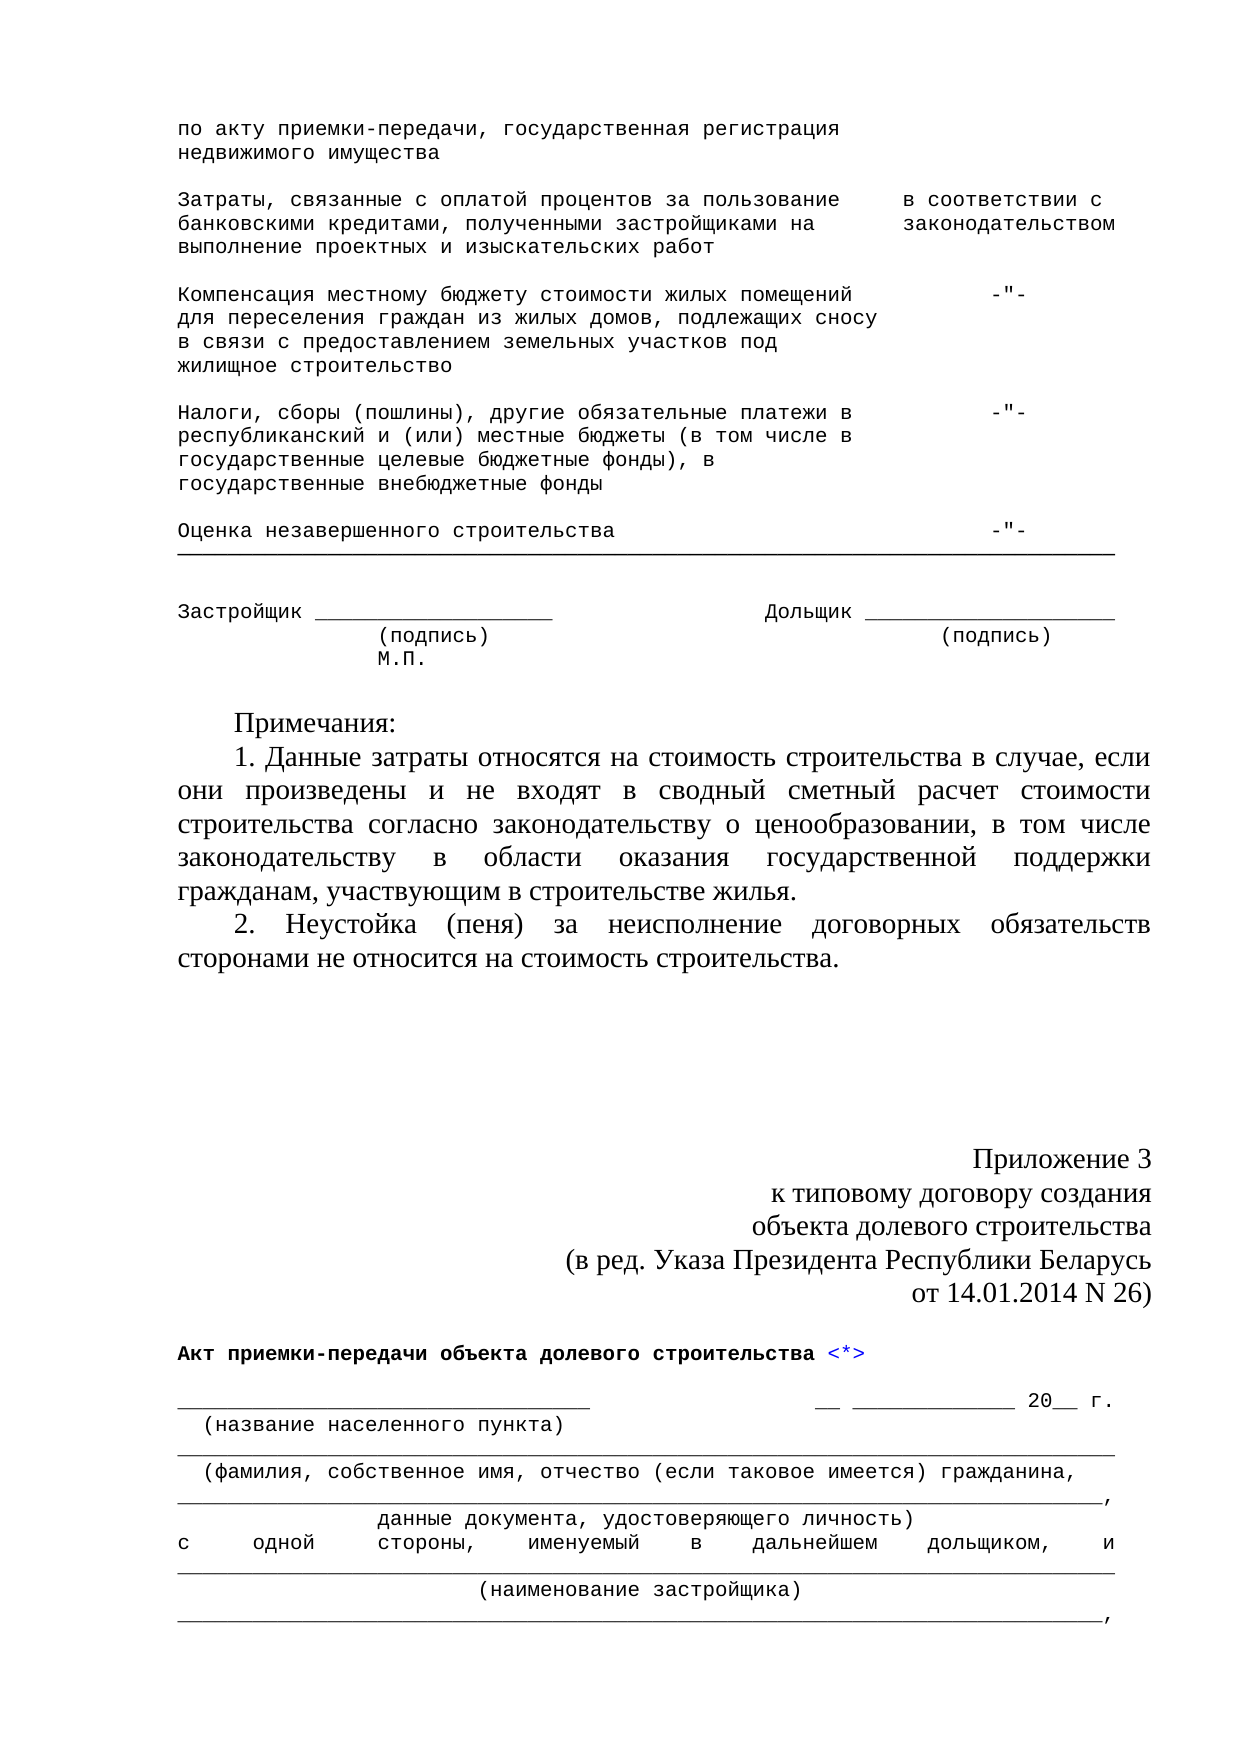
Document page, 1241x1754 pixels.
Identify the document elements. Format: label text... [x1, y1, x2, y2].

text (в ред. Указа Президента Республики Беларусь [177, 1242, 1152, 1276]
text (фамилия, собственное имя, отчество (если таковое имеется) гражданина, [177, 1461, 1152, 1484]
text государственные внебюджетные фонды [177, 473, 1152, 496]
text (название населенного пункта) [177, 1414, 1152, 1437]
text с одной стороны, именуемый в дальнейшем дольщиком, и [177, 1532, 1152, 1556]
text М.П. [177, 648, 1152, 672]
text __________________________________________________________________________, [177, 1484, 1152, 1508]
text _________________________________ __ _____________ 20__ г. [177, 1390, 1152, 1414]
text (подпись) (подпись) [177, 624, 1152, 648]
text недвижимого имущества [177, 142, 1152, 165]
text данные документа, удостоверяющего личность) [177, 1508, 1152, 1532]
text от 14.01.2014 N 26) [177, 1276, 1152, 1309]
text к типовому договору создания [177, 1175, 1152, 1208]
text 1. Данные затраты относятся на стоимость строительства в случае, если они произведены и не входят в сводный сметный расчет стоимости строительства согласно законодательству о ценообразовании, в том числе законодательству в области оказания государственной поддержки гражданам, участвующим в строительстве жилья. [177, 739, 1152, 907]
text (наименование застройщика) [177, 1579, 1152, 1603]
text Приложение 3 [177, 1141, 1152, 1175]
text для переселения граждан из жилых домов, подлежащих сносу [177, 307, 1152, 331]
text ─────────────────────────────────────────────────────────────────────────── [177, 544, 1152, 567]
text 2. Неустойка (пеня) за неисполнение договорных обязательств сторонами не относится на стоимость строительства. [177, 907, 1152, 974]
text республиканский и (или) местные бюджеты (в том числе в [177, 426, 1152, 449]
text Налоги, сборы (пошлины), другие обязательные платежи в -"- [177, 402, 1152, 426]
text в связи с предоставлением земельных участков под [177, 331, 1152, 354]
text ___________________________________________________________________________ [177, 1437, 1152, 1461]
text Примечания: [177, 705, 1152, 739]
text __________________________________________________________________________, [177, 1603, 1152, 1626]
text по акту приемки-передачи, государственная регистрация [177, 118, 1152, 142]
text банковскими кредитами, полученными застройщиками на законодательством [177, 213, 1152, 236]
text выполнение проектных и изыскательских работ [177, 236, 1152, 260]
text Компенсация местному бюджету стоимости жилых помещений -"- [177, 284, 1152, 307]
text Акт приемки-передачи объекта долевого строительства <*> [177, 1343, 1152, 1366]
text Застройщик ___________________ Дольщик ____________________ [177, 601, 1152, 624]
text объекта долевого строительства [177, 1208, 1152, 1242]
text ___________________________________________________________________________ [177, 1556, 1152, 1579]
text жилищное строительство [177, 354, 1152, 378]
text Оценка незавершенного строительства -"- [177, 520, 1152, 544]
text Затраты, связанные с оплатой процентов за пользование в соответствии с [177, 189, 1152, 213]
text государственные целевые бюджетные фонды), в [177, 449, 1152, 473]
